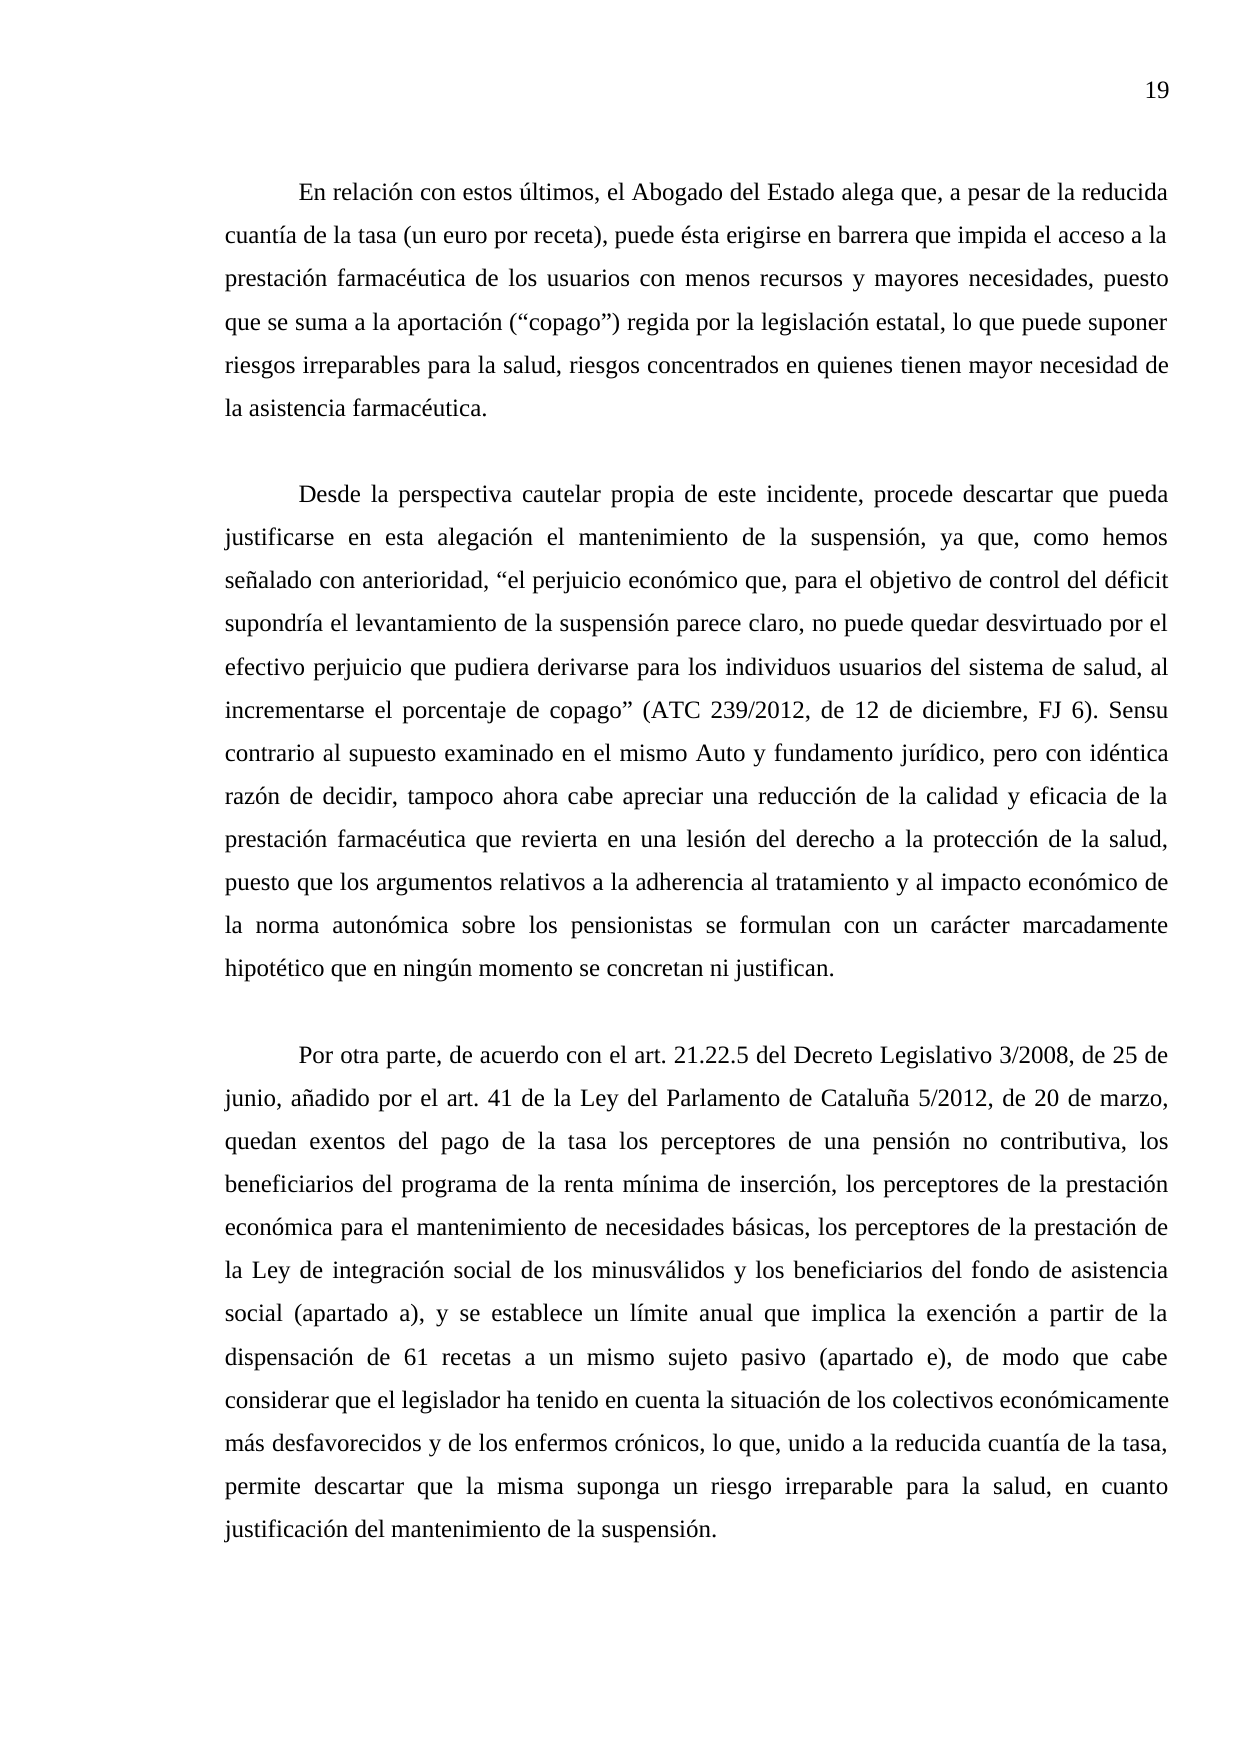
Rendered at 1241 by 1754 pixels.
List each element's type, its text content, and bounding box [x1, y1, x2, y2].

text En relación con estos últimos, el Abogado del Estado alega que, a pesar de la reducida cuantía de la tasa (un euro por receta), puede ésta erigirse en barrera que impida el acceso a la prestación farmacéutica de los usuarios con menos recursos y mayores necesidades, puesto que se suma a la aportación (“copago”) regida por la legislación estatal, lo que puede suponer riesgos irreparables para la salud, riesgos concentrados en quienes tienen mayor necesidad de la asistencia farmacéutica. [224, 177, 1169, 422]
text Desde la perspectiva cautelar propia de este incidente, procede descartar que pueda justificarse en esta alegación el mantenimiento de la suspensión, ya que, como hemos señalado con anterioridad, “el perjuicio económico que, para el objetivo de control del déficit supondría el levantamiento de la suspensión parece claro, no puede quedar desvirtuado por el efectivo perjuicio que pudiera derivarse para los individuos usuarios del sistema de salud, al incrementarse el porcentaje de copago” (ATC 239/2012, de 12 de diciembre, FJ 6). Sensu contrario al supuesto examinado en el mismo Auto y fundamento jurídico, pero con idéntica razón de decidir, tampoco ahora cabe apreciar una reducción de la calidad y eficacia de la prestación farmacéutica que revierta en una lesión del derecho a la protección de la salud, puesto que los argumentos relativos a la adherencia al tratamiento y al impacto económico de la norma autonómica sobre los pensionistas se formulan con un carácter marcadamente hipotético que en ningún momento se concretan ni justifican. [224, 479, 1169, 982]
text Por otra parte, de acuerdo con el art. 21.22.5 del Decreto Legislativo 3/2008, de 25 de junio, añadido por el art. 41 de la Ley del Parlamento de Cataluña 5/2012, de 20 de marzo, quedan exentos del pago de la tasa los perceptores de una pensión no contributiva, los beneficiarios del programa de la renta mínima de inserción, los perceptores de la prestación económica para el mantenimiento de necesidades básicas, los perceptores de la prestación de la Ley de integración social de los minusválidos y los beneficiarios del fondo de asistencia social (apartado a), y se establece un límite anual que implica la exención a partir de la dispensación de 61 recetas a un mismo sujeto pasivo (apartado e), de modo que cabe considerar que el legislador ha tenido en cuenta la situación de los colectivos económicamente más desfavorecidos y de los enfermos crónicos, lo que, unido a la reducida cuantía de la tasa, permite descartar que la misma suponga un riesgo irreparable para la salud, en cuanto justificación del mantenimiento de la suspensión. [224, 1040, 1169, 1543]
